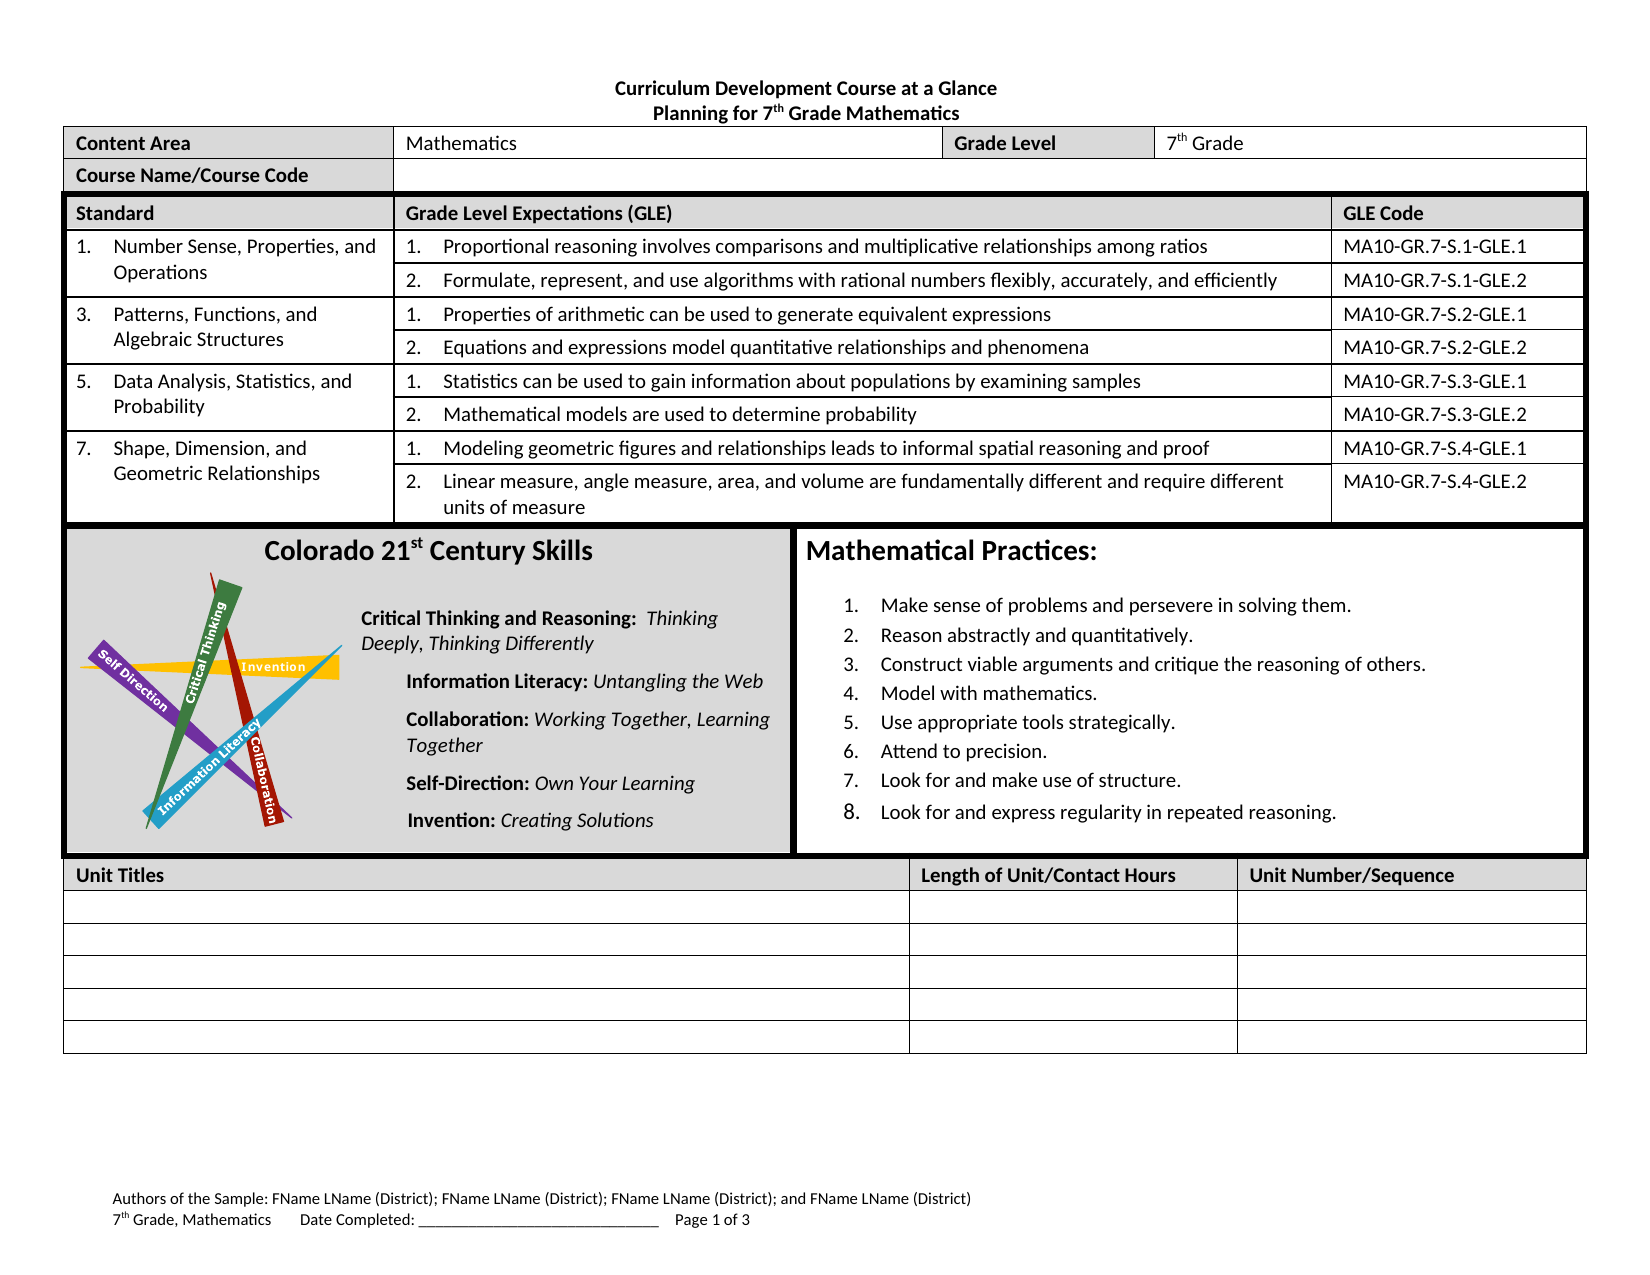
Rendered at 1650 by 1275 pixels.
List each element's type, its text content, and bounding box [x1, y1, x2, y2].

table_cell Standard [67, 197, 393, 228]
table_cell Mathematical models are used to determine probability [395, 398, 1331, 430]
table_cell [1238, 924, 1586, 955]
table_cell MA10-GR.7-S.4-GLE.1 [1332, 432, 1583, 463]
table_header Grade Level [943, 127, 1154, 158]
table_cell Equations and expressions model quantitative relationships and phenomena [395, 331, 1331, 363]
table_cell [1238, 1021, 1586, 1053]
table_cell Patterns, Functions, and Algebraic Structures [67, 298, 393, 363]
table_cell [1238, 989, 1586, 1020]
table_cell Shape, Dimension, and Geometric Relationships [67, 432, 393, 522]
table_cell [1238, 956, 1586, 988]
table_cell MA10-GR.7-S.3-GLE.1 [1332, 365, 1583, 396]
table_cell Modeling geometric figures and relationships leads to informal spatial reasoning and proof [395, 432, 1331, 463]
table_cell [64, 891, 909, 923]
table_cell Unit Titles [64, 859, 909, 890]
table_cell Number Sense, Properties, and Operations [67, 231, 393, 296]
table_cell MA10-GR.7-S.4-GLE.2 [1332, 464, 1583, 522]
table_cell Unit Number/Sequence [1238, 859, 1586, 890]
table_cell [910, 891, 1237, 923]
table_cell Linear measure, angle measure, area, and volume are fundamentally different and require different units of measure [395, 465, 1331, 522]
table_cell Data Analysis, Statistics, and Probability [67, 365, 393, 430]
table_cell Statistics can be used to gain information about populations by examining samples [395, 365, 1331, 396]
table_cell [910, 924, 1237, 955]
table_cell [1238, 891, 1586, 923]
table_cell [394, 159, 1586, 191]
table_cell MA10-GR.7-S.2-GLE.1 [1332, 298, 1583, 329]
table_cell Colorado 21st Century Skills Critical Thinking and Reasoning: Thinking Deeply, Thinking Differently Information Literacy: Untangling the Web Collaboration: Working Together, Learning Together Self-Direction: Own Your Learning Invention: Creating Solutions [67, 529, 790, 852]
table_cell Formulate, represent, and use algorithms with rational numbers flexibly, accurately, and efficiently [395, 264, 1331, 296]
table_cell MA10-GR.7-S.2-GLE.2 [1332, 330, 1583, 363]
table_cell Length of Unit/Contact Hours [910, 859, 1237, 890]
table_cell [910, 1021, 1237, 1053]
table_cell [910, 956, 1237, 988]
table_cell Proportional reasoning involves comparisons and multiplicative relationships among ratios [395, 231, 1331, 262]
table_cell [64, 924, 909, 955]
table_cell Mathematical Practices: Make sense of problems and persevere in solving them. Reason abstractly and quantitatively. Construct viable arguments and critique the reasoning of others. Model with mathematics. Use appropriate tools strategically. Attend to precision. Look for and make use of structure. Look for and express regularity in repeated reasoning. [797, 529, 1583, 852]
table_cell [64, 956, 909, 988]
table_header Mathematics [394, 127, 942, 158]
table_cell Grade Level Expectations (GLE) [395, 197, 1331, 228]
table_cell Properties of arithmetic can be used to generate equivalent expressions [395, 298, 1331, 329]
table_cell GLE Code [1332, 197, 1583, 228]
table_cell Course Name/Course Code [64, 159, 393, 191]
table_cell MA10-GR.7-S.1-GLE.1 [1332, 231, 1583, 262]
table_cell [910, 989, 1237, 1020]
table_header 7th Grade [1155, 127, 1586, 158]
table_cell [64, 1021, 909, 1053]
table_cell [64, 989, 909, 1020]
table_cell MA10-GR.7-S.1-GLE.2 [1332, 264, 1583, 296]
table_header Content Area [64, 127, 393, 158]
table_cell MA10-GR.7-S.3-GLE.2 [1332, 397, 1583, 430]
